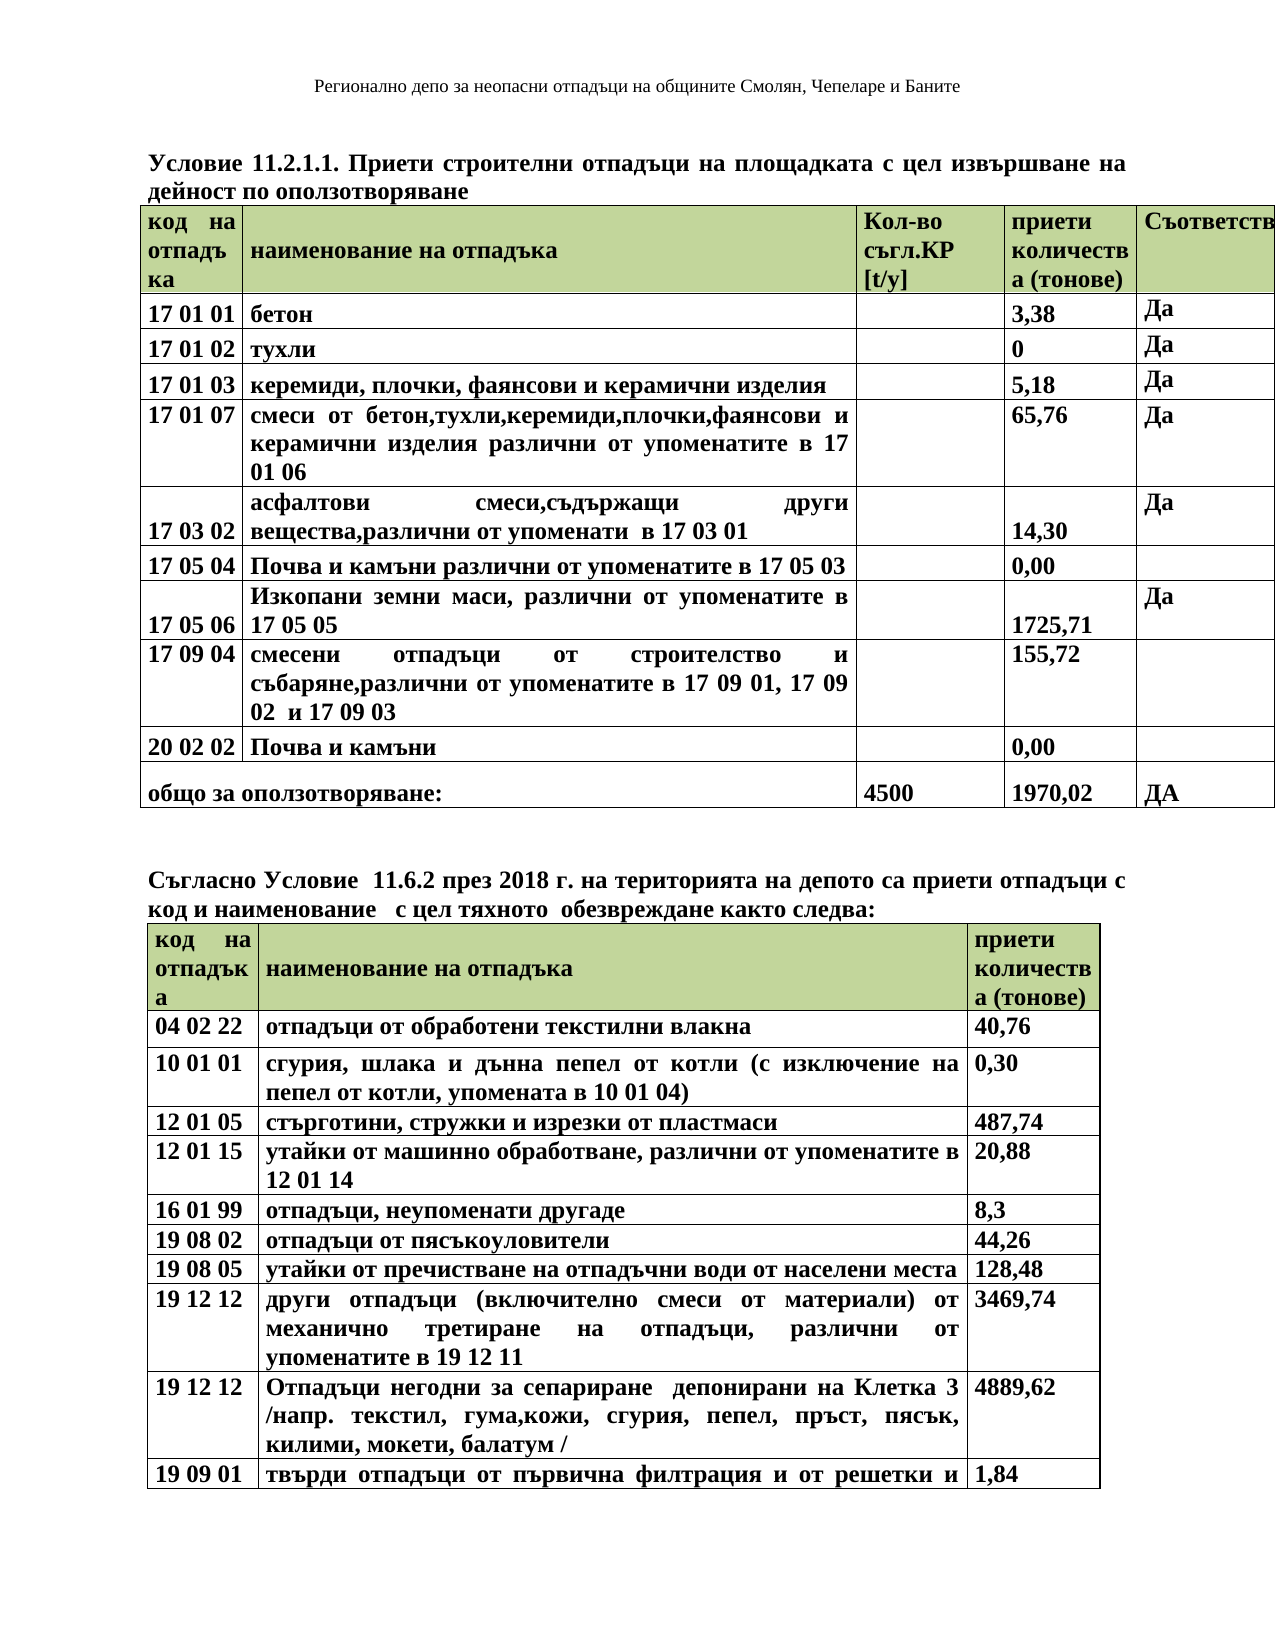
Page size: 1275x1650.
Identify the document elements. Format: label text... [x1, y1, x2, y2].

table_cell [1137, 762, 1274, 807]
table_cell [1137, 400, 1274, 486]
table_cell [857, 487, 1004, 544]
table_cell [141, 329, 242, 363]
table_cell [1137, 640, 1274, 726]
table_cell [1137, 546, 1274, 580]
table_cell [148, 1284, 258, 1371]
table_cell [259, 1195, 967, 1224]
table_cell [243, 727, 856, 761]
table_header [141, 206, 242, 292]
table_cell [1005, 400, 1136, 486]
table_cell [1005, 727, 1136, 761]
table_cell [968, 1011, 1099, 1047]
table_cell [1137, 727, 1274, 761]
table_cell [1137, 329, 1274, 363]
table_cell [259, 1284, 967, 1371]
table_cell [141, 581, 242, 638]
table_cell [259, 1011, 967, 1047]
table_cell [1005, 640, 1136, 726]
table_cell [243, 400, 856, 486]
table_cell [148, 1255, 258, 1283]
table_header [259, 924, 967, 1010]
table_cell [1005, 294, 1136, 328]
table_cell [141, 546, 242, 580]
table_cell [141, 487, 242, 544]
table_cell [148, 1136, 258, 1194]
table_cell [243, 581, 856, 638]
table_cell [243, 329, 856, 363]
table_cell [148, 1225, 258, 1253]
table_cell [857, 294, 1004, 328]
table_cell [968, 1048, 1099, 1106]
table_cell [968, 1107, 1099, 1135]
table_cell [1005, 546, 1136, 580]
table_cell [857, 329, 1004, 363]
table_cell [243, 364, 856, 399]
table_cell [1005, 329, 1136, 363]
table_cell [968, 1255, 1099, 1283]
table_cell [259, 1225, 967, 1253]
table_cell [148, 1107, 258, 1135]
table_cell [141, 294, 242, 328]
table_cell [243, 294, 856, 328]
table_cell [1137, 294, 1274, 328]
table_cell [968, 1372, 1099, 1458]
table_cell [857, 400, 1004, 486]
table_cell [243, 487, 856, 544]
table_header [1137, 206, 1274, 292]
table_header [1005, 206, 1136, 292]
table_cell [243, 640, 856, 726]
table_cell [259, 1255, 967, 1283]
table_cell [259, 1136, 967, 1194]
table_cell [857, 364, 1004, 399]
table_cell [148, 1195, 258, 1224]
text Съгласно Условие 11.6.2 през 2018 г. на територията на депото са приети отпадъци с код и наименование с цел тяхното обезвреждане както следва: [148, 866, 1127, 923]
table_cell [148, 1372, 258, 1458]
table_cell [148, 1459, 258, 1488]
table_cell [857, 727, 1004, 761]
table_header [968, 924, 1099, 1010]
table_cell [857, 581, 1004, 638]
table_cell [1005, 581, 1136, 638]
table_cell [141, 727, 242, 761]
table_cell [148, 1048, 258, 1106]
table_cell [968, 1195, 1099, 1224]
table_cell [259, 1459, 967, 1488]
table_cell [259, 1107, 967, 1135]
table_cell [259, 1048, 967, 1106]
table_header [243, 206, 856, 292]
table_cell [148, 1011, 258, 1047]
text Условие 11.2.1.1. Приети строителни отпадъци на площадката с цел извършване на дейност по оползотворяване [148, 148, 1127, 205]
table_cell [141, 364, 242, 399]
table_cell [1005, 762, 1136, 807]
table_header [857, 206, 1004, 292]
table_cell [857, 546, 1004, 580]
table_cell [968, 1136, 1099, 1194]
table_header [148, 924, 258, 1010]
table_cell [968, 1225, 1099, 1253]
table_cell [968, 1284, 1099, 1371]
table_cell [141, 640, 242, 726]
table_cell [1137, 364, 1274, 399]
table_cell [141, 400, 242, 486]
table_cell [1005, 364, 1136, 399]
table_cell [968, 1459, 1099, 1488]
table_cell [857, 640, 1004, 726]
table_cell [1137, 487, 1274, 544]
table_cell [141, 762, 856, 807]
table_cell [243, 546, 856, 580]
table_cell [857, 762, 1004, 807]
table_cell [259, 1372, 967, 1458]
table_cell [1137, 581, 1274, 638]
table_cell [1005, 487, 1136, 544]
